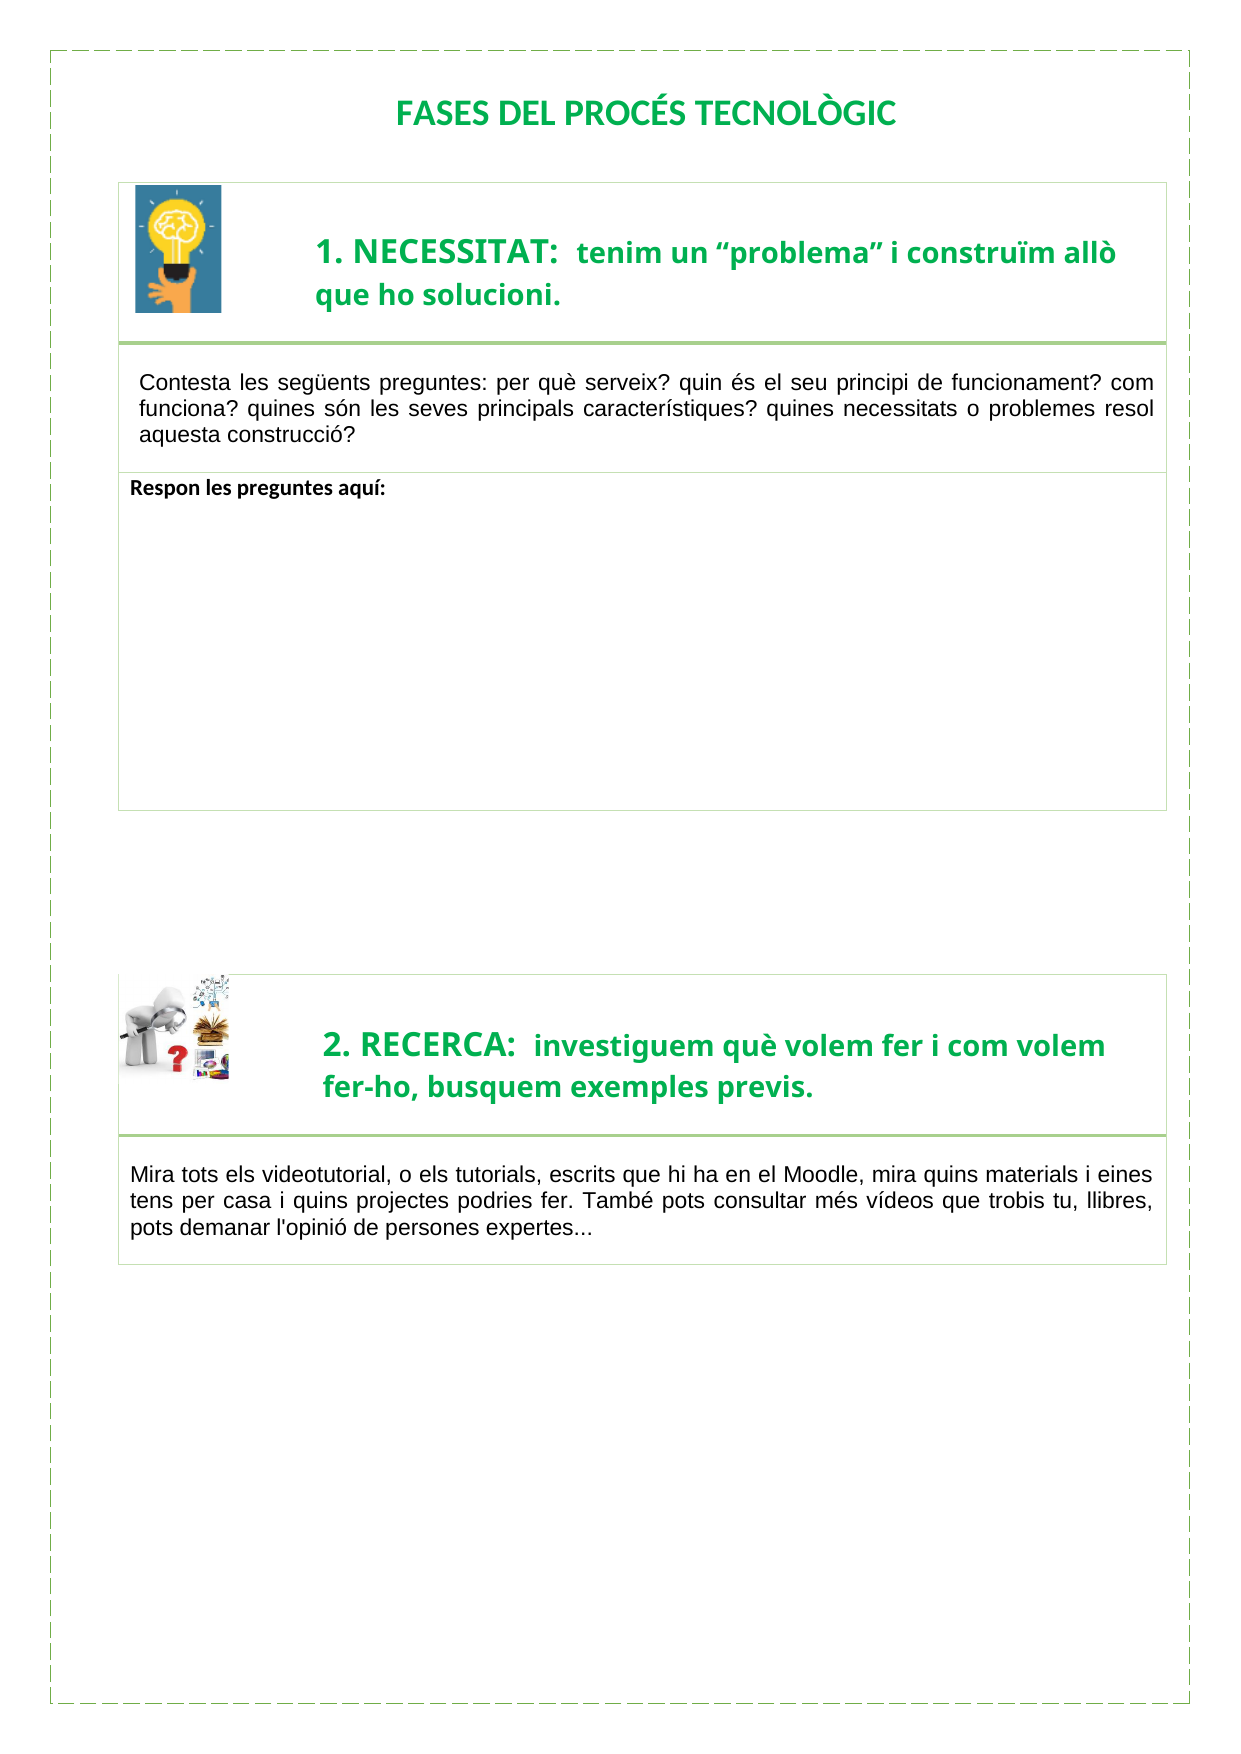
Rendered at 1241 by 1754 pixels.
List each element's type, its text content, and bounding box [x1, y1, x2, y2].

text FASES DEL PROCÉS TECNOLÒGIC [156, 89, 1137, 134]
table_cell Mira tots els videotutorial, o els tutorials, escrits que hi ha en el Moodle, mira quins materials i eines tens per casa i quins projectes podries fer. També pots consultar més vídeos que trobis tu, llibres, pots demanar l'opinió de persones expertes... [119, 1137, 1166, 1264]
table_header 2. RECERCA: investiguem què volem fer i com volem fer-ho, busquem exemples previs. [119, 975, 1166, 1134]
table_header 1. NECESSITAT: tenim un “problema” i construïm allò que ho solucioni. [119, 183, 1166, 341]
table_cell Contesta les següents preguntes: per què serveix? quin és el seu principi de funcionament? com funciona? quines són les seves principals característiques? quines necessitats o problemes resol aquesta construcció? [119, 345, 1166, 472]
picture [135, 185, 222, 313]
table_cell Respon les preguntes aquí: [119, 473, 1166, 810]
